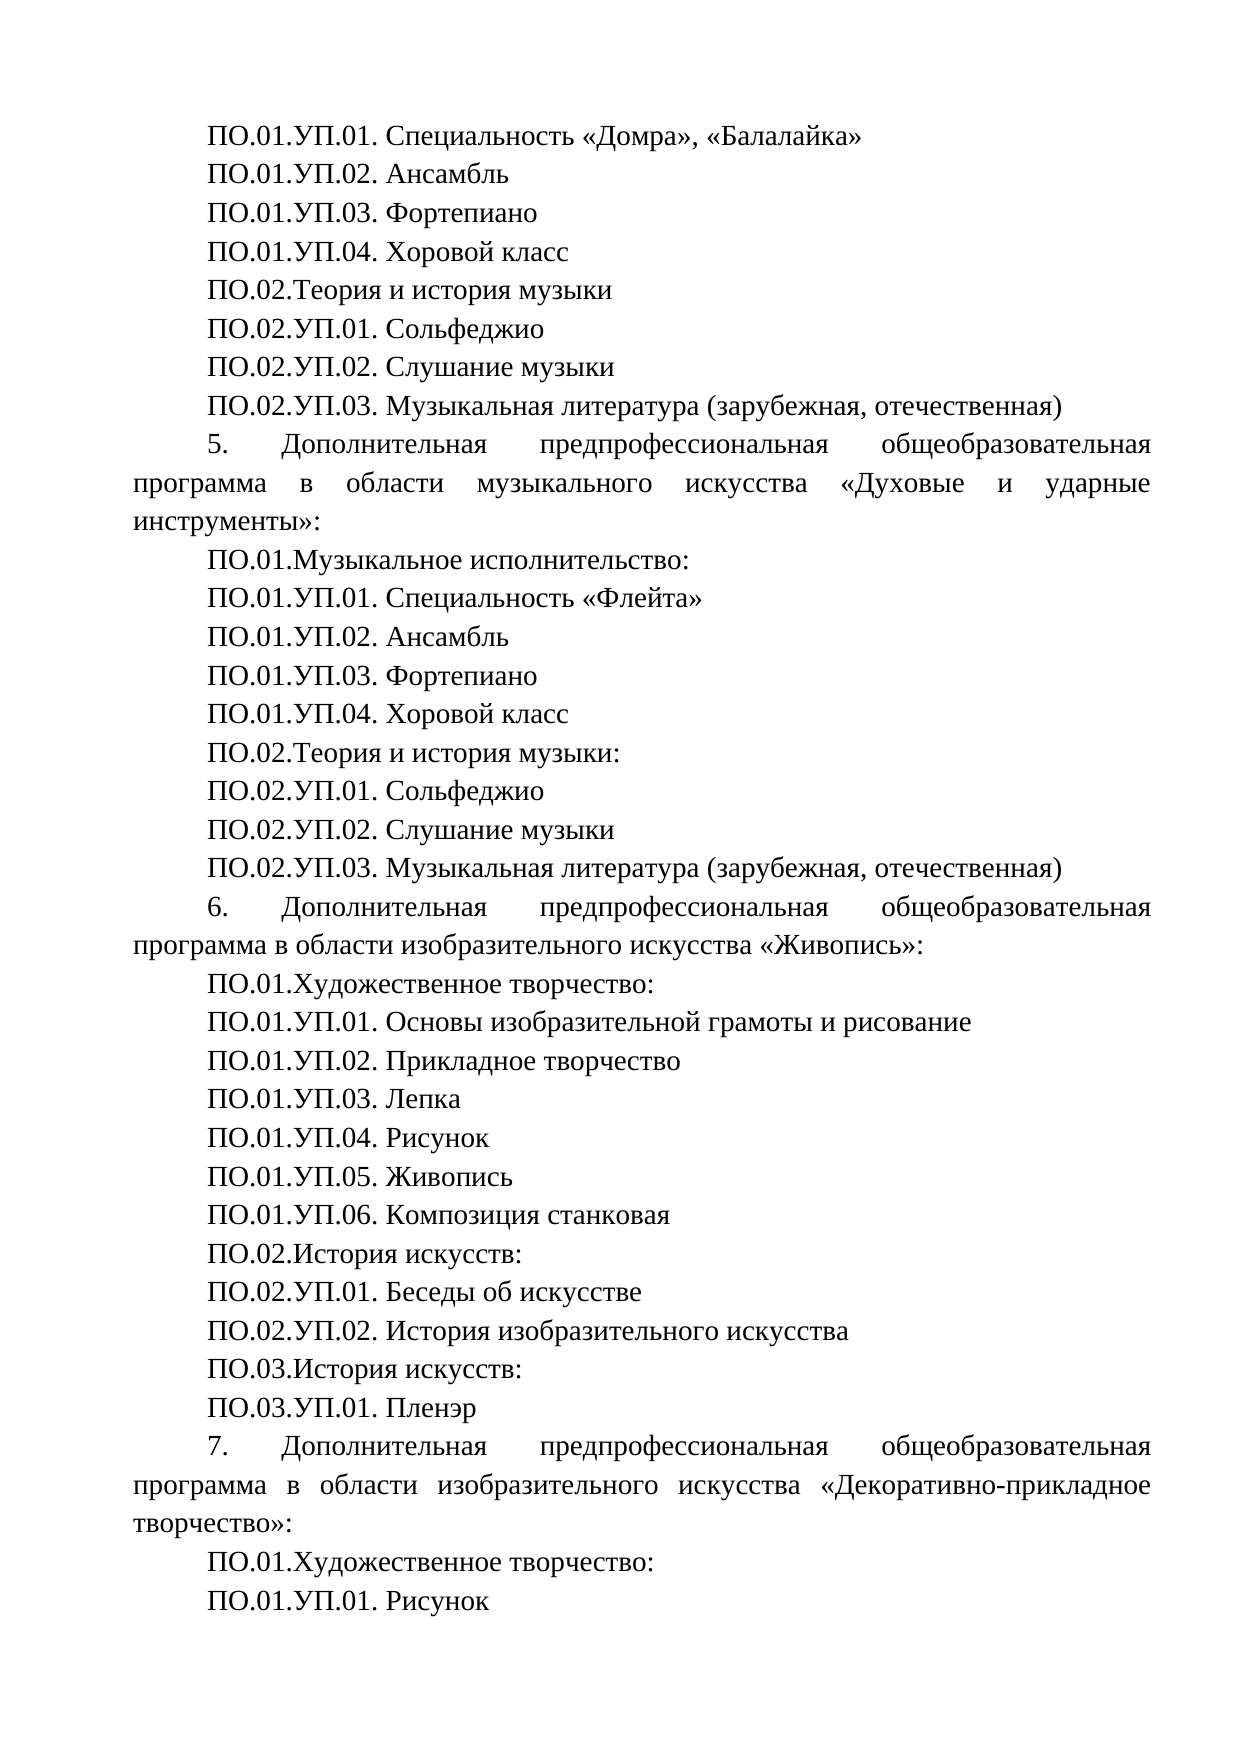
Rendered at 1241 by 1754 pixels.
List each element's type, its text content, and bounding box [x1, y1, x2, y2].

text ПО.01.УП.03. Фортепиано [133, 195, 1152, 229]
text ПО.01.УП.05. Живопись [133, 1159, 1152, 1192]
text ПО.02.УП.01. Беседы об искусстве [133, 1274, 1152, 1308]
text ПО.01.УП.04. Хоровой класс [133, 234, 1152, 267]
text ПО.01.Музыкальное исполнительство: [133, 542, 1152, 576]
text ПО.02.Теория и история музыки: [133, 735, 1152, 768]
text ПО.02.УП.01. Сольфеджио [133, 773, 1152, 807]
text ПО.03.УП.01. Пленэр [133, 1390, 1152, 1423]
text ПО.01.Художественное творчество: [133, 966, 1152, 999]
text 7. Дополнительная предпрофессиональная общеобразовательная программа в области изобразительного искусства «Декоративно-прикладное творчество»: [133, 1428, 1152, 1539]
text ПО.01.Художественное творчество: [133, 1544, 1152, 1578]
text ПО.01.УП.03. Фортепиано [133, 658, 1152, 691]
text ПО.01.УП.01. Специальность «Домра», «Балалайка» [133, 118, 1152, 152]
text ПО.01.УП.01. Рисунок [133, 1583, 1152, 1616]
text ПО.02.УП.03. Музыкальная литература (зарубежная, отечественная) [133, 388, 1152, 421]
text ПО.01.УП.06. Композиция станковая [133, 1197, 1152, 1231]
text ПО.02.История искусств: [133, 1236, 1152, 1269]
text ПО.02.УП.03. Музыкальная литература (зарубежная, отечественная) [133, 850, 1152, 884]
text ПО.01.УП.02. Ансамбль [133, 157, 1152, 190]
text 6. Дополнительная предпрофессиональная общеобразовательная программа в области изобразительного искусства «Живопись»: [133, 889, 1152, 961]
text 5. Дополнительная предпрофессиональная общеобразовательная программа в области музыкального искусства «Духовые и ударные инструменты»: [133, 426, 1152, 537]
text ПО.02.УП.02. Слушание музыки [133, 349, 1152, 383]
text ПО.01.УП.04. Хоровой класс [133, 696, 1152, 730]
text ПО.02.УП.02. Слушание музыки [133, 812, 1152, 845]
text ПО.01.УП.03. Лепка [133, 1082, 1152, 1115]
text ПО.02.УП.02. История изобразительного искусства [133, 1313, 1152, 1346]
text ПО.01.УП.04. Рисунок [133, 1120, 1152, 1154]
text ПО.02.Теория и история музыки [133, 272, 1152, 306]
text ПО.03.История искусств: [133, 1351, 1152, 1385]
text ПО.02.УП.01. Сольфеджио [133, 311, 1152, 344]
text ПО.01.УП.02. Прикладное творчество [133, 1043, 1152, 1077]
text ПО.01.УП.01. Основы изобразительной грамоты и рисование [133, 1004, 1152, 1038]
text ПО.01.УП.02. Ансамбль [133, 619, 1152, 653]
text ПО.01.УП.01. Специальность «Флейта» [133, 581, 1152, 614]
